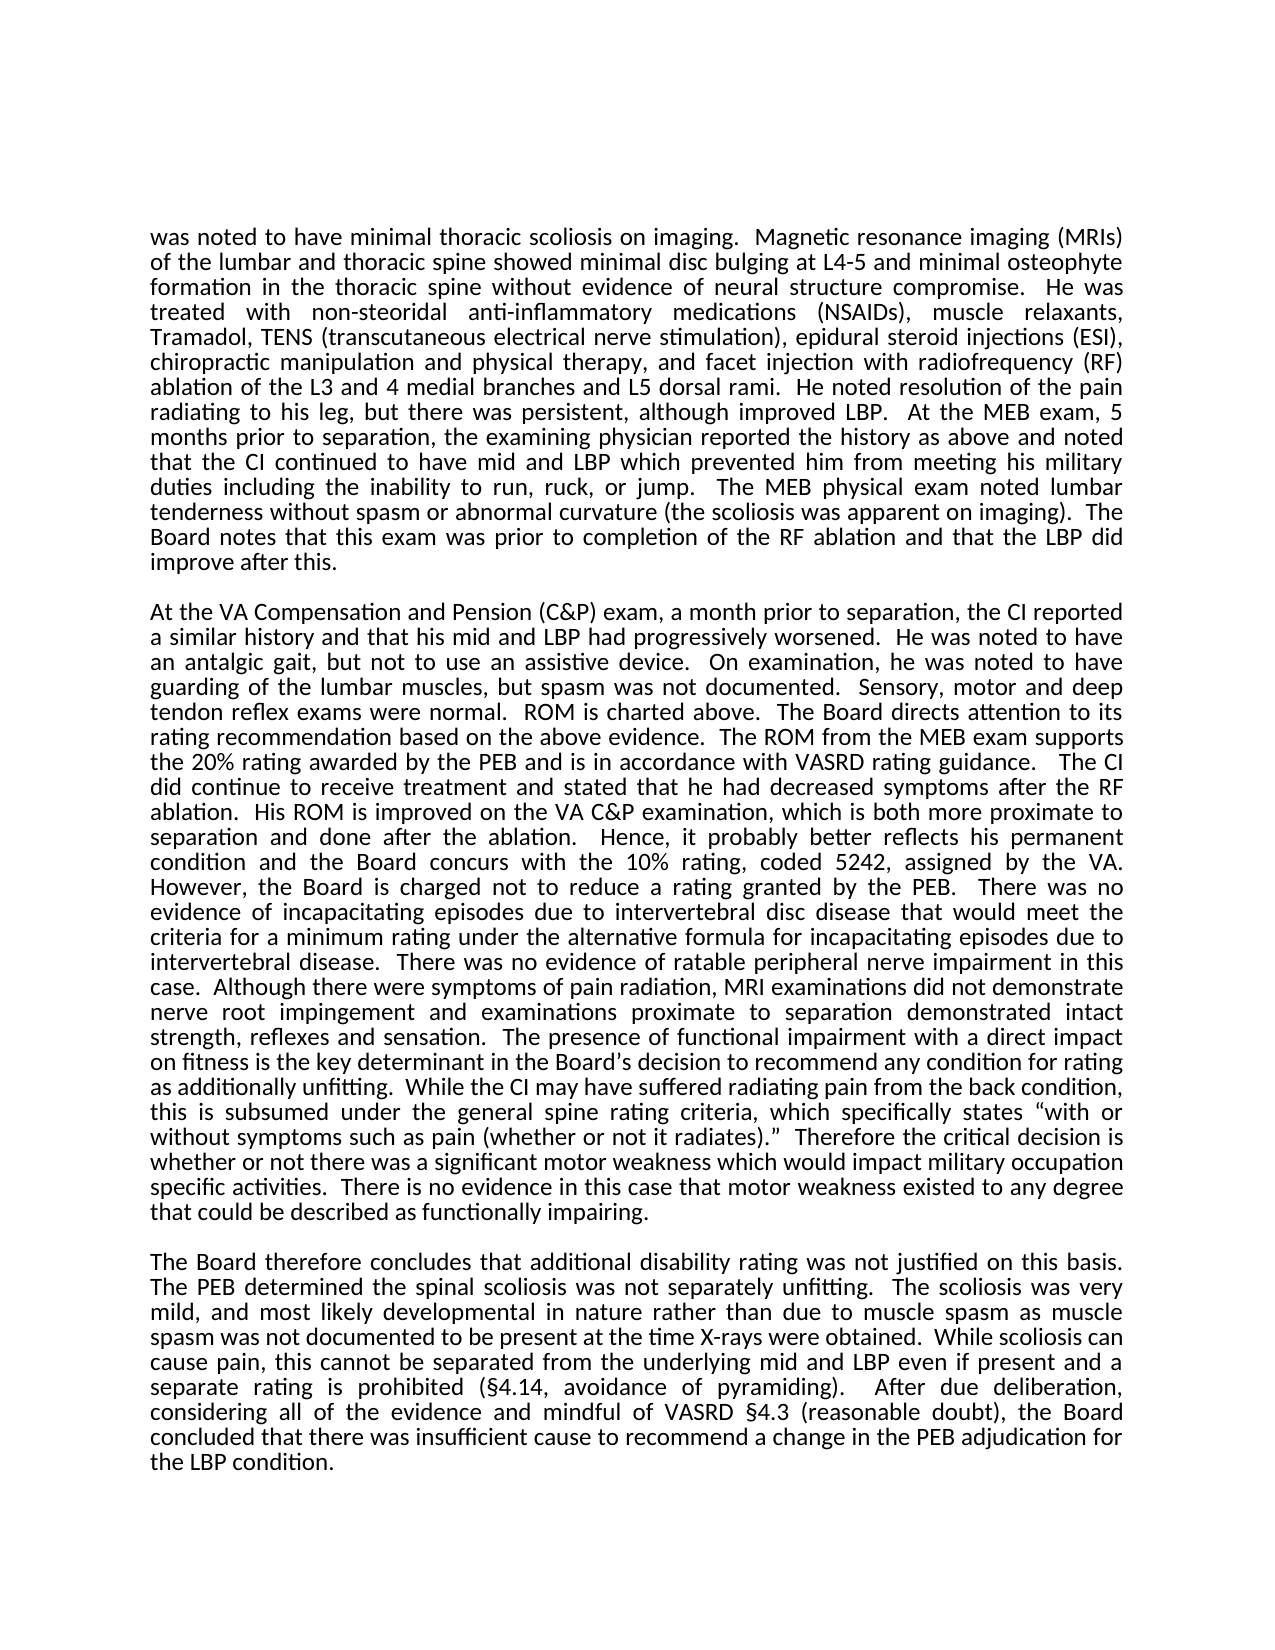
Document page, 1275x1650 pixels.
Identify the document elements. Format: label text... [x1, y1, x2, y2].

text At the VA Compensation and Pension (C&P) exam, a month prior to separation, the CI reported a similar history and that his mid and LBP had progressively worsened. He was noted to have an antalgic gait, but not to use an assistive device. On examination, he was noted to have guarding of the lumbar muscles, but spasm was not documented. Sensory, motor and deep tendon reflex exams were normal. ROM is charted above. The Board directs attention to its rating recommendation based on the above evidence. The ROM from the MEB exam supports the 20% rating awarded by the PEB and is in accordance with VASRD rating guidance. The CI did continue to receive treatment and stated that he had decreased symptoms after the RF ablation. His ROM is improved on the VA C&P examination, which is both more proximate to separation and done after the ablation. Hence, it probably better reflects his permanent condition and the Board concurs with the 10% rating, coded 5242, assigned by the VA. However, the Board is charged not to reduce a rating granted by the PEB. There was no evidence of incapacitating episodes due to intervertebral disc disease that would meet the criteria for a minimum rating under the alternative formula for incapacitating episodes due to intervertebral disease. There was no evidence of ratable peripheral nerve impairment in this case. Although there were symptoms of pain radiation, MRI examinations did not demonstrate nerve root impingement and examinations proximate to separation demonstrated intact strength, reflexes and sensation. The presence of functional impairment with a direct impact on fitness is the key determinant in the Board’s decision to recommend any condition for rating as additionally unfitting. While the CI may have suffered radiating pain from the back condition, this is subsumed under the general spine rating criteria, which specifically states “with or without symptoms such as pain (whether or not it radiates).” Therefore the critical decision is whether or not there was a significant motor weakness which would impact military occupation specific activities. There is no evidence in this case that motor weakness existed to any degree that could be described as functionally impairing. [150, 600, 1125, 1225]
text The Board therefore concludes that additional disability rating was not justified on this basis. The PEB determined the spinal scoliosis was not separately unfitting. The scoliosis was very mild, and most likely developmental in nature rather than due to muscle spasm as muscle spasm was not documented to be present at the time X-rays were obtained. While scoliosis can cause pain, this cannot be separated from the underlying mid and LBP even if present and a separate rating is prohibited (§4.14, avoidance of pyramiding). After due deliberation, considering all of the evidence and mindful of VASRD §4.3 (reasonable doubt), the Board concluded that there was insufficient cause to recommend a change in the PEB adjudication for the LBP condition. [150, 1250, 1125, 1475]
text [150, 225, 1125, 575]
